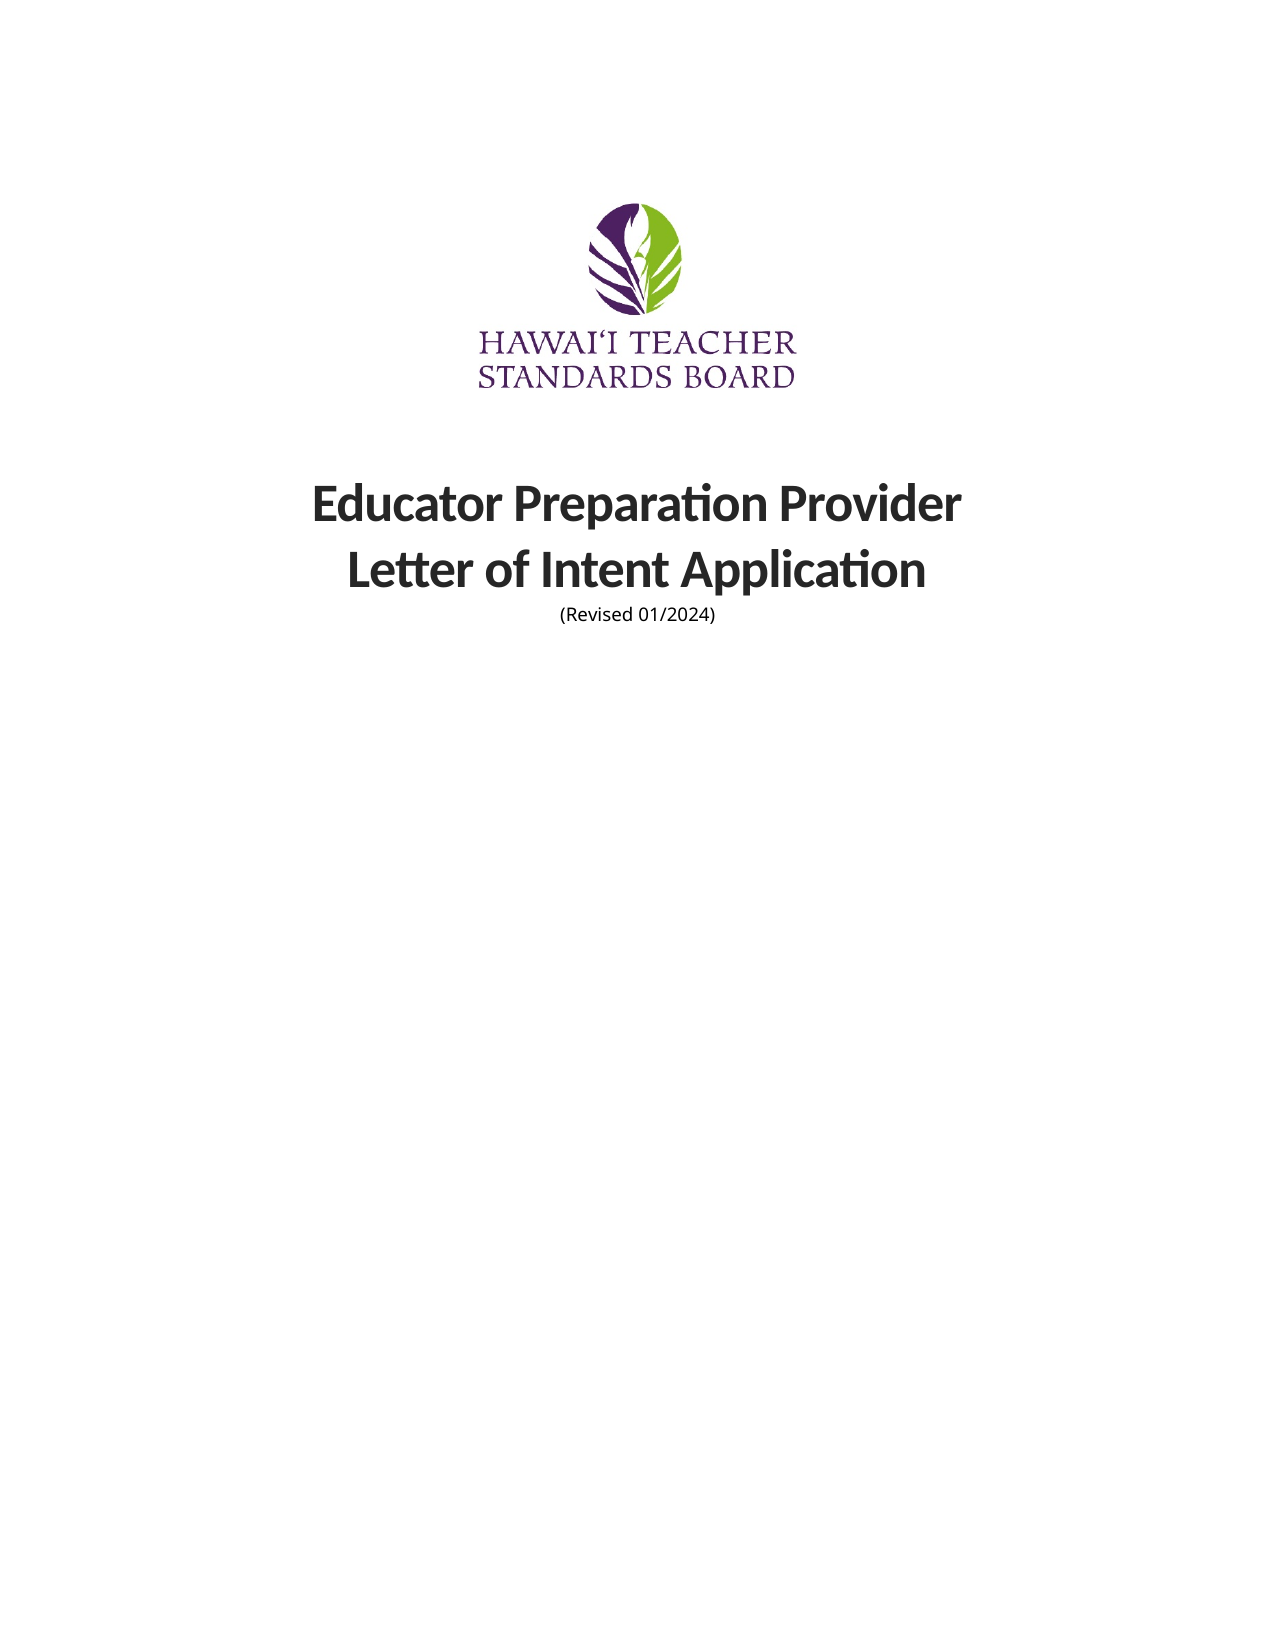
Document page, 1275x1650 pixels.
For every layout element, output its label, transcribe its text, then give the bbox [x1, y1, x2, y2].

picture [468, 181, 807, 407]
text (Revised 01/2024) [150, 601, 1125, 627]
title Educator Preparation Provider [150, 469, 1125, 535]
title Letter of Intent Application [150, 535, 1125, 601]
